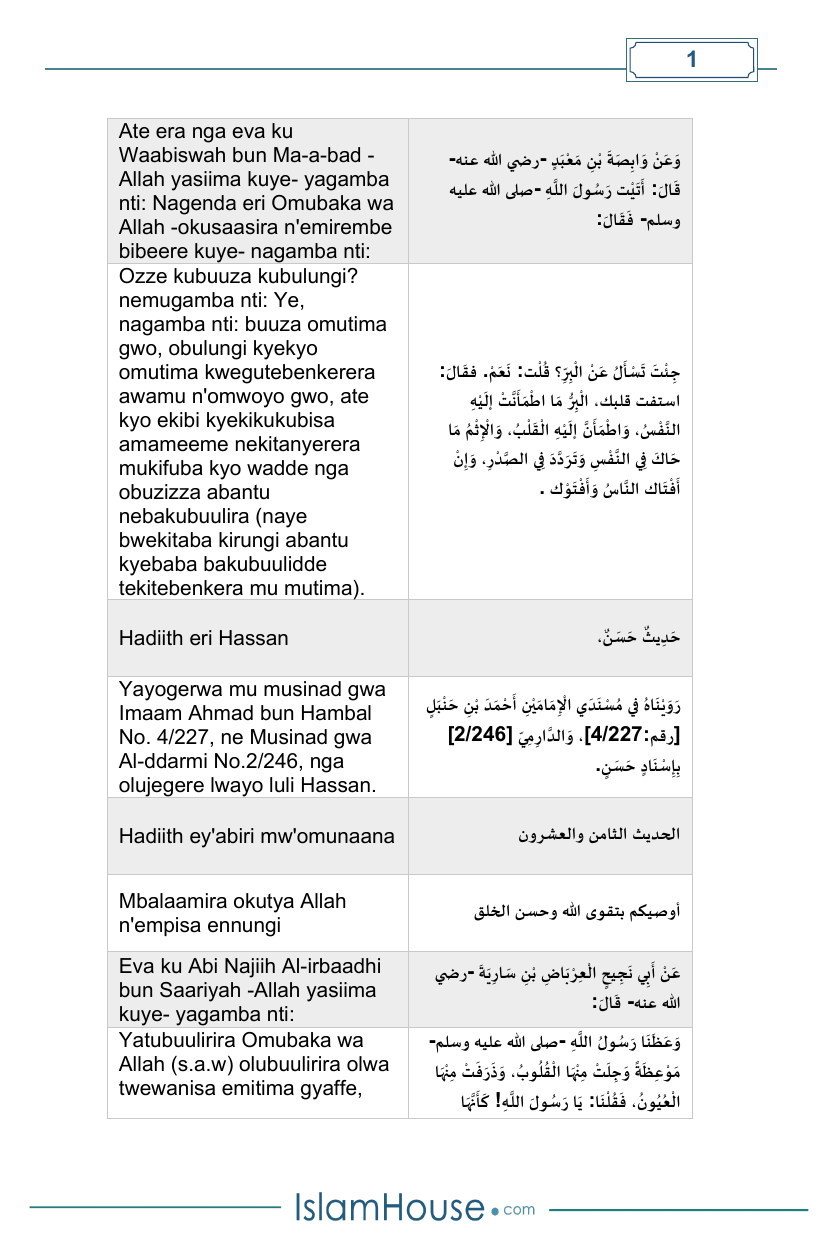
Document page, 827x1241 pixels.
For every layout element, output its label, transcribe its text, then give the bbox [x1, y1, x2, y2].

table_cell Ozze kubuuza kubulungi? nemugamba nti: Ye, nagamba nti: buuza omutima gwo, obulungi kyekyo omutima kwegutebenkerera awamu n'omwoyo gwo, ate kyo ekibi kyekikukubisa amameeme nekitanyerera mukifuba kyo wadde nga obuzizza abantu nebakubuulira (naye bwekitaba kirungi abantu kyebaba bakubuulidde tekitebenkera mu mutima). [108, 264, 408, 599]
picture [22, 1186, 282, 1224]
picture [288, 1187, 809, 1228]
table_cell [108, 1028, 408, 1118]
table_cell رَوَيْنَاهُ في مُسْنَدَي الْإِمَامَيْنِ أَحْمَدَ بْنِ حَنْبَلٍ [رقم:4/227]، وَالدَّارِمِيّ [2/246] بِإِسْنَادٍ حَسَنٍ. [409, 677, 692, 797]
table_cell Hadiith eri Hassan [108, 600, 408, 676]
table_cell Ate era nga eva ku Waabiswah bun Ma-a-bad -Allah yasiima kuye- yagamba nti: Nagenda eri Omubaka wa Allah -okusaasira n'emirembe bibeere kuye- nagamba nti: [108, 119, 408, 263]
table_cell Mbalaamira okutya Allah n'empisa ennungi [108, 875, 408, 951]
table_cell Yayogerwa mu musinad gwa Imaam Ahmad bun Hambal No. 4/227, ne Musinad gwa Al-ddarmi No.2/246, nga olujegere lwayo luli Hassan. [108, 677, 408, 797]
table_cell أوصيكم بتقوى الله وحسن الخلق [409, 875, 692, 951]
table_cell حَدِيثٌ حَسَنٌ، [409, 600, 692, 676]
table_cell وَعَنْ وَابِصَةَ بْنِ مَعْبَدٍ -رضي الله عنه- قَالَ: أَتَيْت رَسُولَ اللَّهِ -صلى الله عليه وسلم- فَقَالَ: [409, 119, 692, 263]
table_cell الحديث الثامن والعشرون [409, 798, 692, 874]
table_cell جِئْتَ تَسْأَلُ عَنْ الْبِرِّ؟ قُلْت: نَعَمْ. فقَالَ: استفت قلبك، الْبِرُّ مَا اطْمَأَنَّتْ إلَيْهِ النَّفْسُ، وَاطْمَأَنَّ إلَيْهِ الْقَلْبُ، وَالْإِثْمُ مَا حَاكَ فِي النَّفْسِ وَتَرَدَّدَ فِي الصَّدْرِ، وَإِنْ أَفْتَاك النَّاسُ وَأَفْتَوْك . [409, 264, 692, 599]
table_cell Hadiith ey'abiri mw'omunaana [108, 798, 408, 874]
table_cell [409, 1028, 692, 1118]
table_cell Eva ku Abi Najiih Al-irbaadhi bun Saariyah -Allah yasiima kuye- yagamba nti: [108, 952, 408, 1027]
table_cell عَنْ أَبِي نَجِيحٍ الْعِرْبَاضِ بْنِ سَارِيَةَ -رضي الله عنه- قَالَ: [409, 952, 692, 1027]
